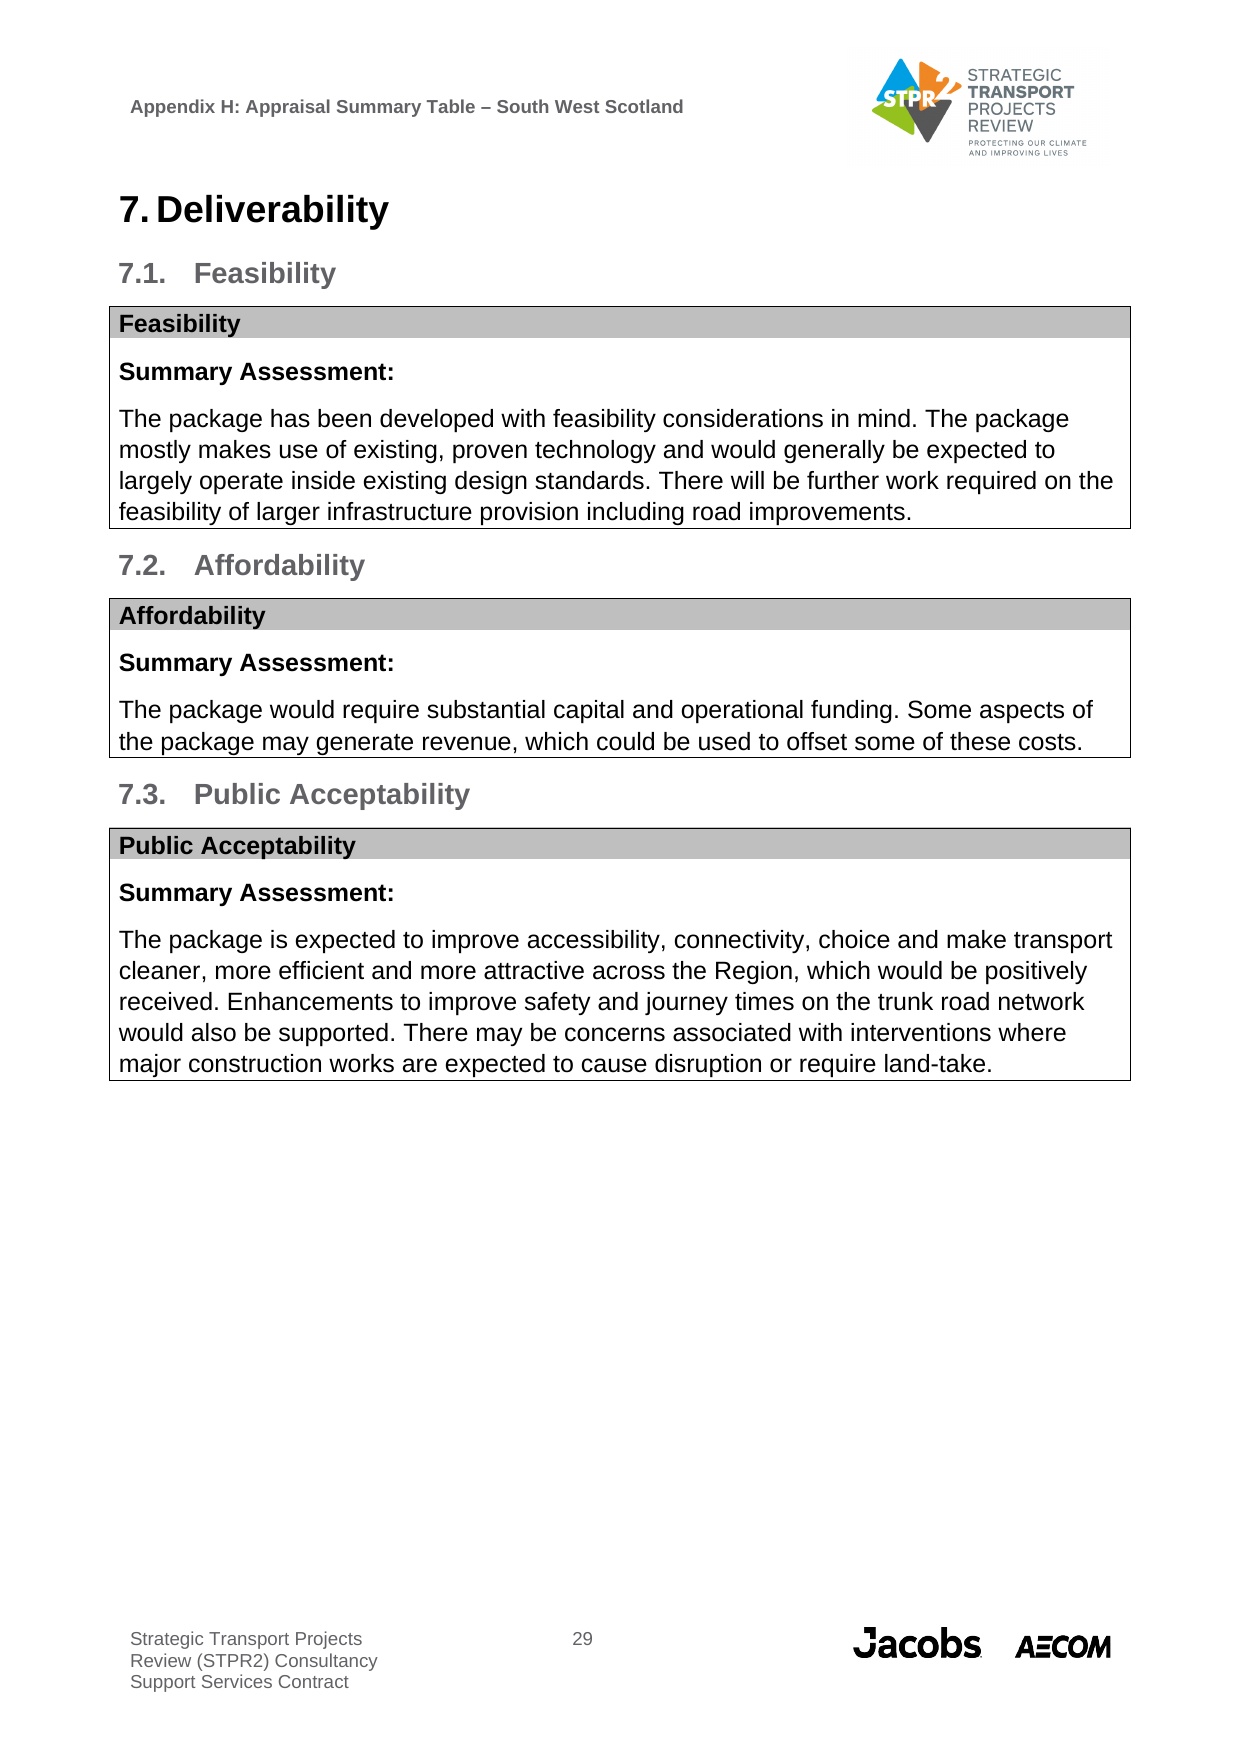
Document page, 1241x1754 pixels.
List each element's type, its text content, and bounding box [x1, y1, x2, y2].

text Feasibility [110, 307, 1130, 338]
subtitle Public Acceptability [118, 777, 1122, 811]
text Public Acceptability [110, 829, 1130, 859]
subtitle Deliverability [118, 188, 1122, 231]
text The package would require substantial capital and operational funding. Some aspects of the package may generate revenue, which could be used to offset some of these costs. [110, 692, 1130, 757]
text Affordability [110, 599, 1130, 630]
text Summary Assessment: [110, 645, 1130, 677]
subtitle Feasibility [118, 256, 1122, 289]
text Summary Assessment: [110, 875, 1130, 907]
text Summary Assessment: [110, 353, 1130, 385]
subtitle Affordability [118, 548, 1122, 581]
text The package has been developed with feasibility considerations in mind. The package mostly makes use of existing, proven technology and would generally be expected to largely operate inside existing design standards. There will be further work required on the feasibility of larger infrastructure provision including road improvements. [110, 401, 1130, 528]
text The package is expected to improve accessibility, connectivity, choice and make transport cleaner, more efficient and more attractive across the Region, which would be positively received. Enhancements to improve safety and journey times on the trunk road network would also be supported. There may be concerns associated with interventions where major construction works are expected to cause disruption or require land-take. [110, 922, 1130, 1080]
picture [844, 1627, 1111, 1658]
picture [847, 47, 1111, 167]
